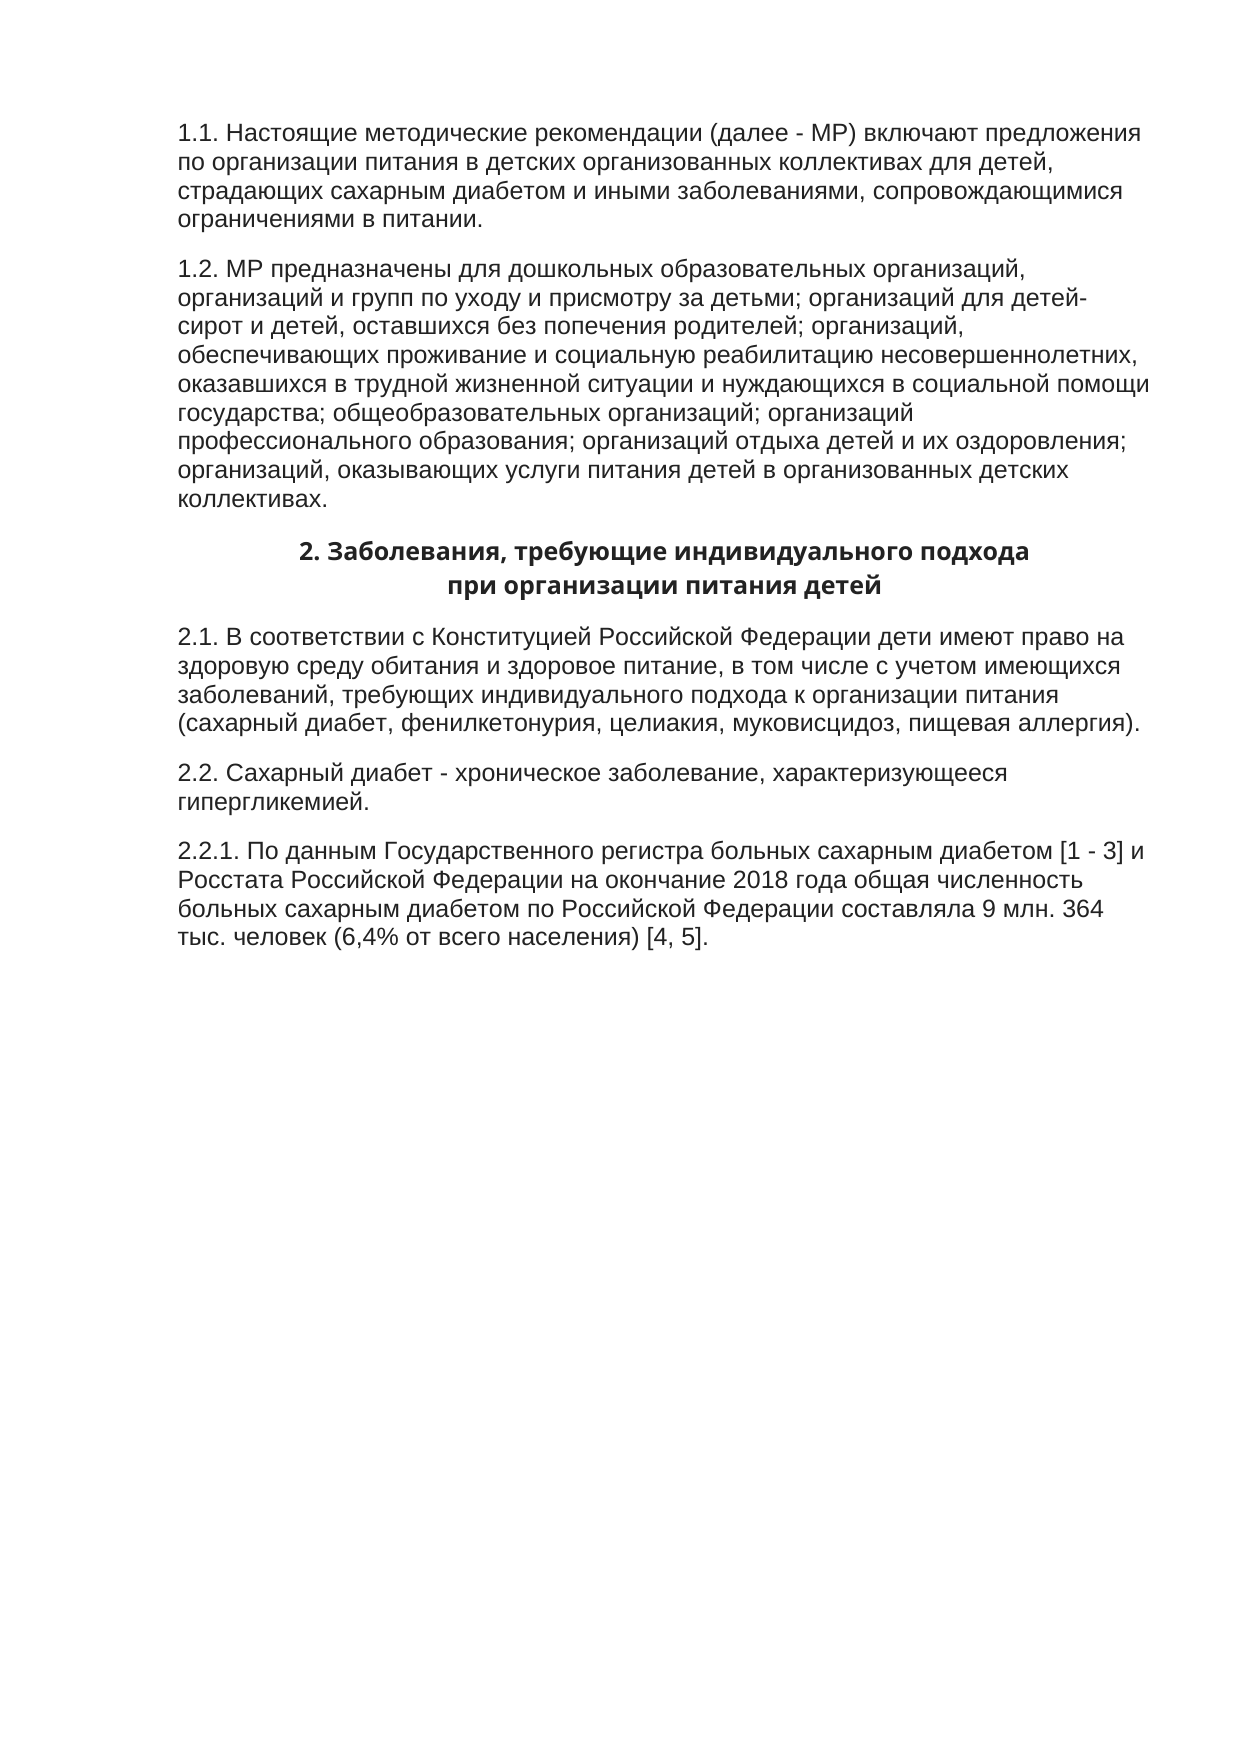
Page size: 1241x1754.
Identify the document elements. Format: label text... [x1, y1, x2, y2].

text 2.2. Сахарный диабет - хроническое заболевание, характеризующееся гипергликемией. [177, 758, 1152, 815]
text 2.1. В соответствии с Конституцией Российской Федерации дети имеют право на здоровую среду обитания и здоровое питание, в том числе с учетом имеющихся заболеваний, требующих индивидуального подхода к организации питания (сахарный диабет, фенилкетонурия, целиакия, муковисцидоз, пищевая аллергия). [177, 622, 1152, 737]
text 1.2. МР предназначены для дошкольных образовательных организаций, организаций и групп по уходу и присмотру за детьми; организаций для детей-сирот и детей, оставшихся без попечения родителей; организаций, обеспечивающих проживание и социальную реабилитацию несовершеннолетних, оказавшихся в трудной жизненной ситуации и нуждающихся в социальной помощи государства; общеобразовательных организаций; организаций профессионального образования; организаций отдыха детей и их оздоровления; организаций, оказывающих услуги питания детей в организованных детских коллективах. [177, 254, 1152, 513]
text 2. Заболевания, требующие индивидуального подхода при организации питания детей [177, 533, 1152, 601]
text 2.2.1. По данным Государственного регистра больных сахарным диабетом [1 - 3] и Росстата Российской Федерации на окончание 2018 года общая численность больных сахарным диабетом по Российской Федерации составляла 9 млн. 364 тыс. человек (6,4% от всего населения) [4, 5]. [177, 836, 1152, 951]
text 1.1. Настоящие методические рекомендации (далее - МР) включают предложения по организации питания в детских организованных коллективах для детей, страдающих сахарным диабетом и иными заболеваниями, сопровождающимися ограничениями в питании. [177, 118, 1152, 233]
